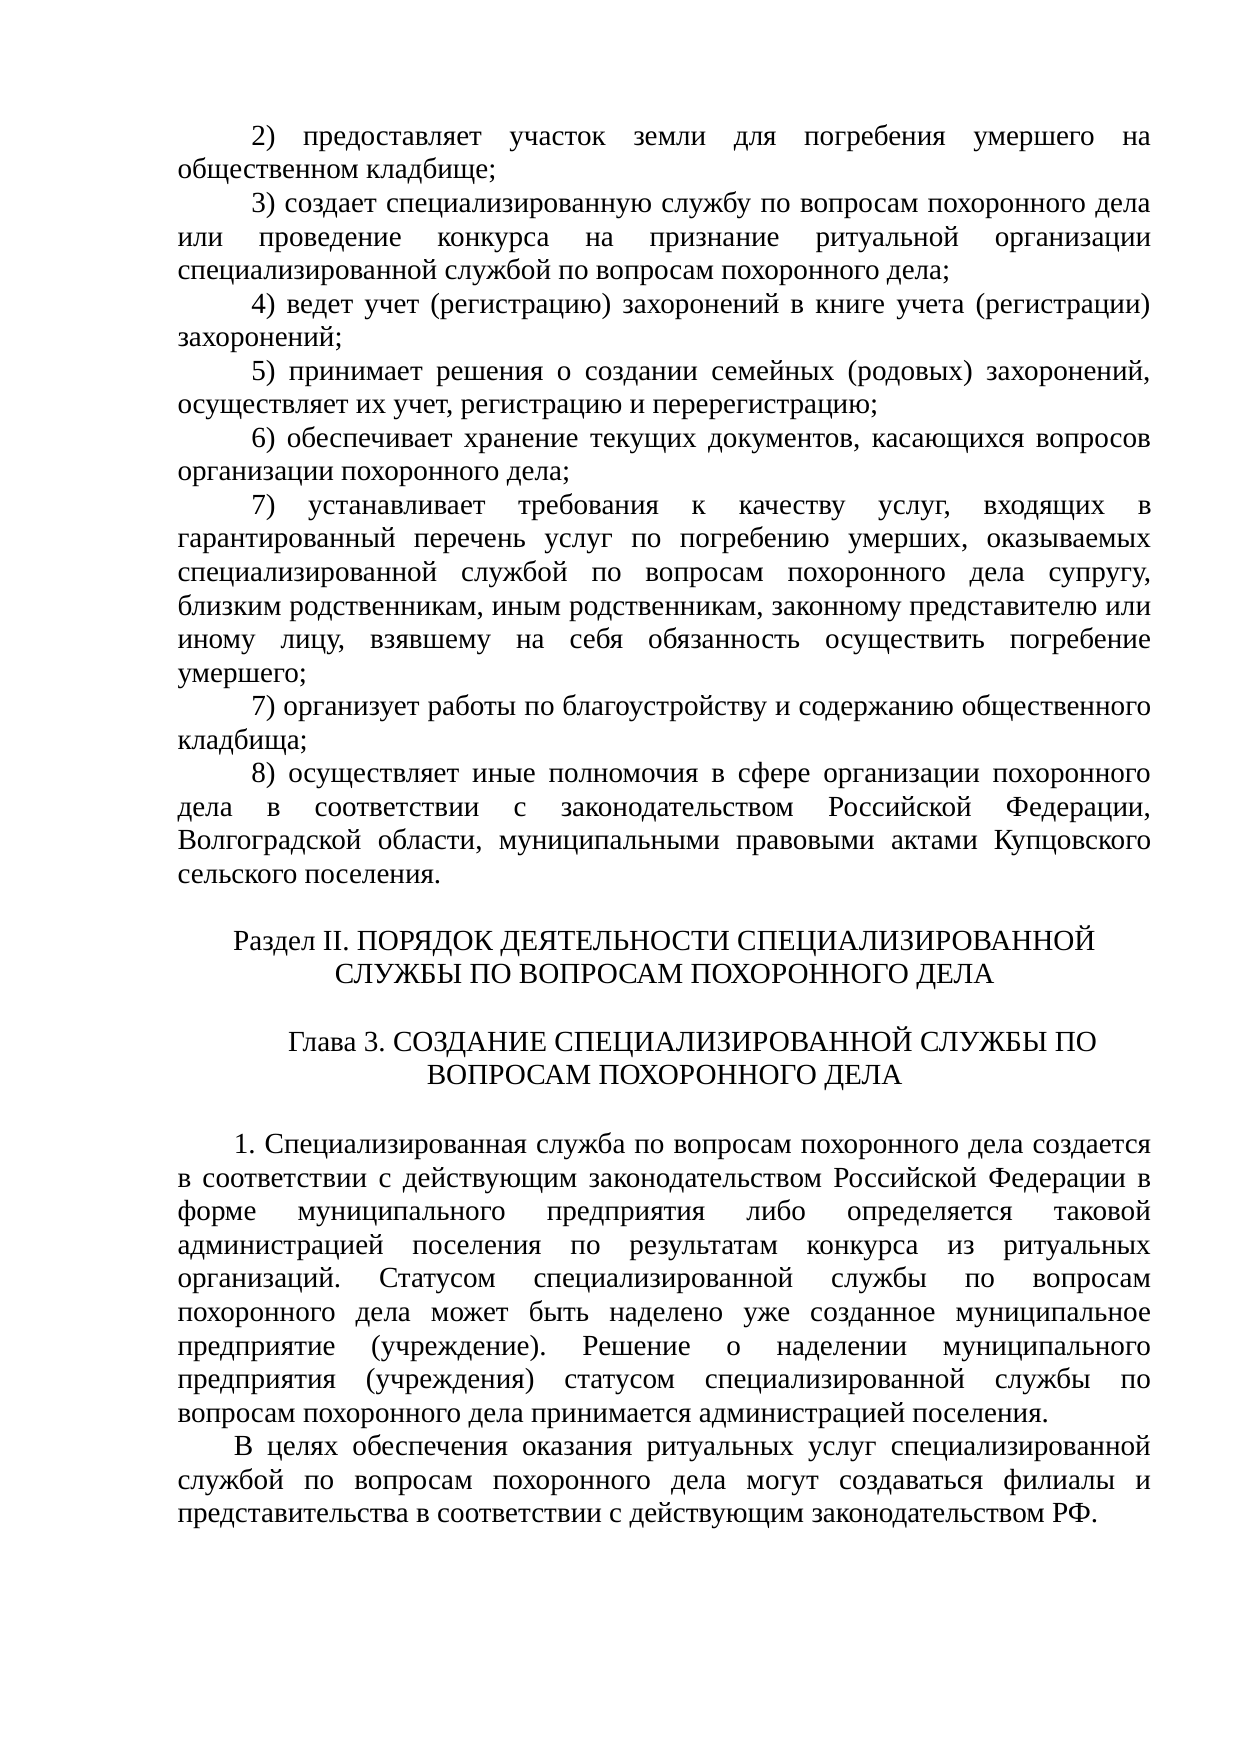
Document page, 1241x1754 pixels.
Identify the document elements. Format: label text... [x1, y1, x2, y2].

text В целях обеспечения оказания ритуальных услуг специализированной службой по вопросам похоронного дела могут создаваться филиалы и представительства в соответствии с действующим законодательством РФ. [177, 1428, 1152, 1529]
text 1. Специализированная служба по вопросам похоронного дела создается в соответствии с действующим законодательством Российской Федерации в форме муниципального предприятия либо определяется таковой администрацией поселения по результатам конкурса из ритуальных организаций. Статусом специализированной службы по вопросам похоронного дела может быть наделено уже созданное муниципальное предприятие (учреждение). Решение о наделении муниципального предприятия (учреждения) статусом специализированной службы по вопросам похоронного дела принимается администрацией поселения. [177, 1126, 1152, 1428]
text 4) ведет учет (регистрацию) захоронений в книге учета (регистрации) захоронений; [177, 286, 1152, 353]
text 5) принимает решения о создании семейных (родовых) захоронений, осуществляет их учет, регистрацию и перерегистрацию; [177, 353, 1152, 420]
text Глава 3. СОЗДАНИЕ СПЕЦИАЛИЗИРОВАННОЙ СЛУЖБЫ ПО ВОПРОСАМ ПОХОРОННОГО ДЕЛА [177, 1024, 1152, 1091]
text Раздел II. ПОРЯДОК ДЕЯТЕЛЬНОСТИ СПЕЦИАЛИЗИРОВАННОЙ СЛУЖБЫ ПО ВОПРОСАМ ПОХОРОННОГО ДЕЛА [177, 923, 1152, 990]
text 6) обеспечивает хранение текущих документов, касающихся вопросов организации похоронного дела; [177, 420, 1152, 487]
text 7) устанавливает требования к качеству услуг, входящих в гарантированный перечень услуг по погребению умерших, оказываемых специализированной службой по вопросам похоронного дела супругу, близким родственникам, иным родственникам, законному представителю или иному лицу, взявшему на себя обязанность осуществить погребение умершего; [177, 487, 1152, 688]
text 2) предоставляет участок земли для погребения умершего на общественном кладбище; [177, 118, 1152, 185]
text 3) создает специализированную службу по вопросам похоронного дела или проведение конкурса на признание ритуальной организации специализированной службой по вопросам похоронного дела; [177, 185, 1152, 286]
text 8) осуществляет иные полномочия в сфере организации похоронного дела в соответствии с законодательством Российской Федерации, Волгоградской области, муниципальными правовыми актами Купцовского сельского поселения. [177, 755, 1152, 889]
text 7) организует работы по благоустройству и содержанию общественного кладбища; [177, 688, 1152, 755]
